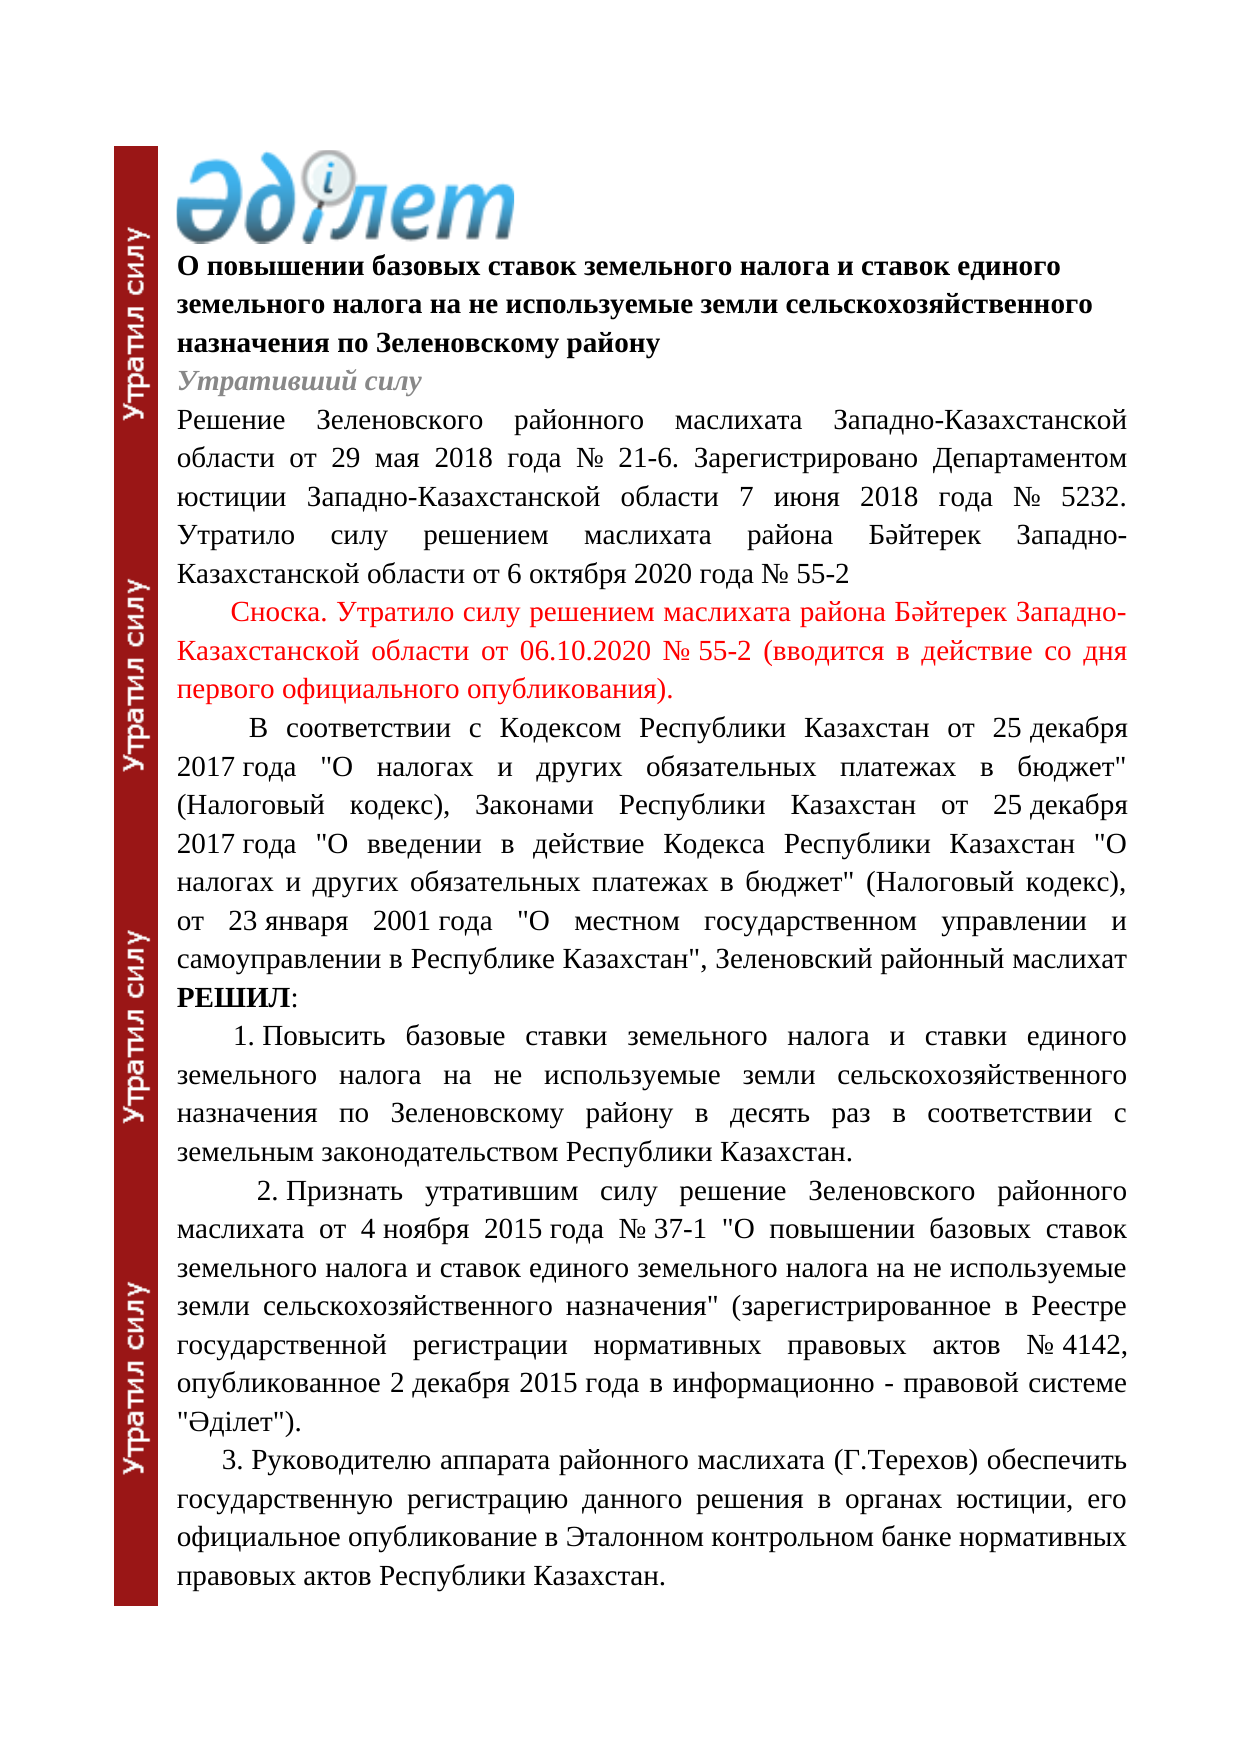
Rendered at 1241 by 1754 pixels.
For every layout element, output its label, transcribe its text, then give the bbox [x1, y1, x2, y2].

picture [114, 1013, 158, 1018]
picture [114, 397, 158, 402]
text В соответствии с Кодексом Республики Казахстан от 25 декабря 2017 года "О налогах и других обязательных платежах в бюджет" (Налоговый кодекс), Законами Республики Казахстан от 25 декабря 2017 года "О введении в действие Кодекса Республики Казахстан "О налогах и других обязательных платежах в бюджет" (Налоговый кодекс), от 23 января 2001 года "О местном государственном управлении и самоуправлении в Республике Казахстан", Зеленовский районный маслихат РЕШИЛ: [112, 710, 1128, 1013]
text 2. Признать утратившим силу решение Зеленовского районного маслихата от 4 ноября 2015 года № 37-1 "О повышении базовых ставок земельного налога и ставок единого земельного налога на не используемые земли сельскохозяйственного назначения" (зарегистрированное в Реестре государственной регистрации нормативных правовых актов № 4142, опубликованное 2 декабря 2015 года в информационно - правовой системе "Әділет"). [112, 1173, 1128, 1437]
text 1. Повысить базовые ставки земельного налога и ставки единого земельного налога на не используемые земли сельскохозяйственного назначения по Зеленовскому району в десять раз в соответствии с земельным законодательством Республики Казахстан. [112, 1018, 1128, 1168]
text 3. Руководителю аппарата районного маслихата (Г.Терехов) обеспечить государственную регистрацию данного решения в органах юстиции, его официальное опубликование в Эталонном контрольном банке нормативных правовых актов Республики Казахстан. [112, 1442, 1128, 1592]
picture [114, 589, 158, 594]
text Решение Зеленовского районного маслихата Западно-Казахстанской области от 29 мая 2018 года № 21-6. Зарегистрировано Департаментом юстиции Западно-Казахстанской области 7 июня 2018 года № 5232. Утратило силу решением маслихата района Бәйтерек Западно-Казахстанской области от 6 октября 2020 года № 55-2 [112, 402, 1128, 589]
picture [114, 146, 158, 248]
picture [114, 358, 158, 363]
picture [114, 1437, 158, 1442]
picture [176, 150, 515, 244]
text Сноска. Утратило силу решением маслихата района Бәйтерек Западно-Казахстанской области от 06.10.2020 № 55-2 (вводится в действие со дня первого официального опубликования). [112, 594, 1128, 705]
picture [114, 1592, 158, 1606]
picture [114, 705, 158, 710]
text О повышении базовых ставок земельного налога и ставок единого земельного налога на не используемые земли сельскохозяйственного назначения по Зеленовскому району [112, 248, 1128, 358]
text Утративший силу [112, 363, 1128, 397]
picture [114, 1168, 158, 1173]
